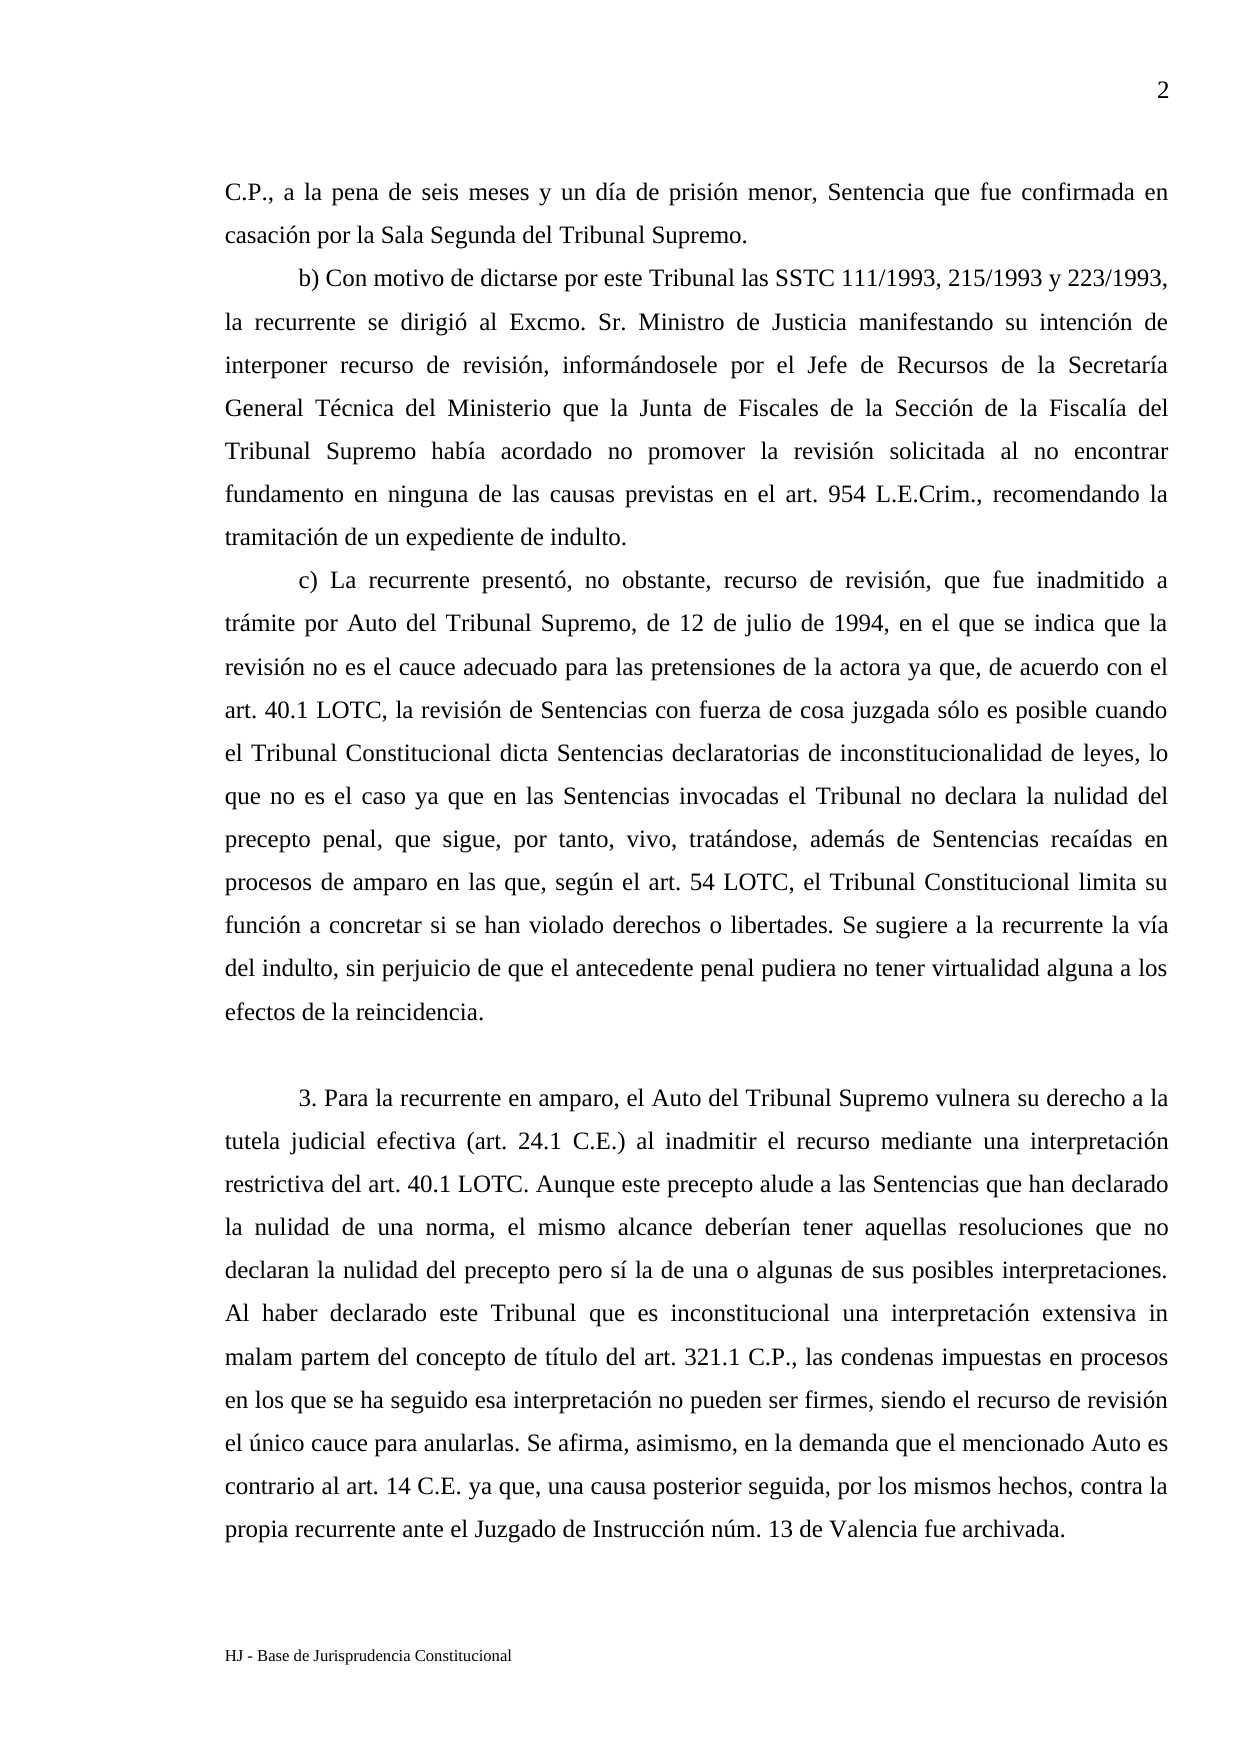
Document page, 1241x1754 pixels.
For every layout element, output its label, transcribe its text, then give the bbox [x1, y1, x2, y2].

text b) Con motivo de dictarse por este Tribunal las SSTC 111/1993, 215/1993 y 223/1993, la recurrente se dirigió al Excmo. Sr. Ministro de Justicia manifestando su intención de interponer recurso de revisión, informándosele por el Jefe de Recursos de la Secretaría General Técnica del Ministerio que la Junta de Fiscales de la Sección de la Fiscalía del Tribunal Supremo había acordado no promover la revisión solicitada al no encontrar fundamento en ninguna de las causas previstas en el art. 954 L.E.Crim., recomendando la tramitación de un expediente de indulto. [224, 263, 1169, 551]
text c) La recurrente presentó, no obstante, recurso de revisión, que fue inadmitido a trámite por Auto del Tribunal Supremo, de 12 de julio de 1994, en el que se indica que la revisión no es el cauce adecuado para las pretensiones de la actora ya que, de acuerdo con el art. 40.1 LOTC, la revisión de Sentencias con fuerza de cosa juzgada sólo es posible cuando el Tribunal Constitucional dicta Sentencias declaratorias de inconstitucionalidad de leyes, lo que no es el caso ya que en las Sentencias invocadas el Tribunal no declara la nulidad del precepto penal, que sigue, por tanto, vivo, tratándose, además de Sentencias recaídas en procesos de amparo en las que, según el art. 54 LOTC, el Tribunal Constitucional limita su función a concretar si se han violado derechos o libertades. Se sugiere a la recurrente la vía del indulto, sin perjuicio de que el antecedente penal pudiera no tener virtualidad alguna a los efectos de la reincidencia. [224, 565, 1169, 1025]
text 3. Para la recurrente en amparo, el Auto del Tribunal Supremo vulnera su derecho a la tutela judicial efectiva (art. 24.1 C.E.) al inadmitir el recurso mediante una interpretación restrictiva del art. 40.1 LOTC. Aunque este precepto alude a las Sentencias que han declarado la nulidad de una norma, el mismo alcance deberían tener aquellas resoluciones que no declaran la nulidad del precepto pero sí la de una o algunas de sus posibles interpretaciones. Al haber declarado este Tribunal que es inconstitucional una interpretación extensiva in malam partem del concepto de título del art. 321.1 C.P., las condenas impuestas en procesos en los que se ha seguido esa interpretación no pueden ser firmes, siendo el recurso de revisión el único cauce para anularlas. Se afirma, asimismo, en la demanda que el mencionado Auto es contrario al art. 14 C.E. ya que, una causa posterior seguida, por los mismos hechos, contra la propia recurrente ante el Juzgado de Instrucción núm. 13 de Valencia fue archivada. [224, 1083, 1169, 1543]
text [224, 177, 1169, 249]
